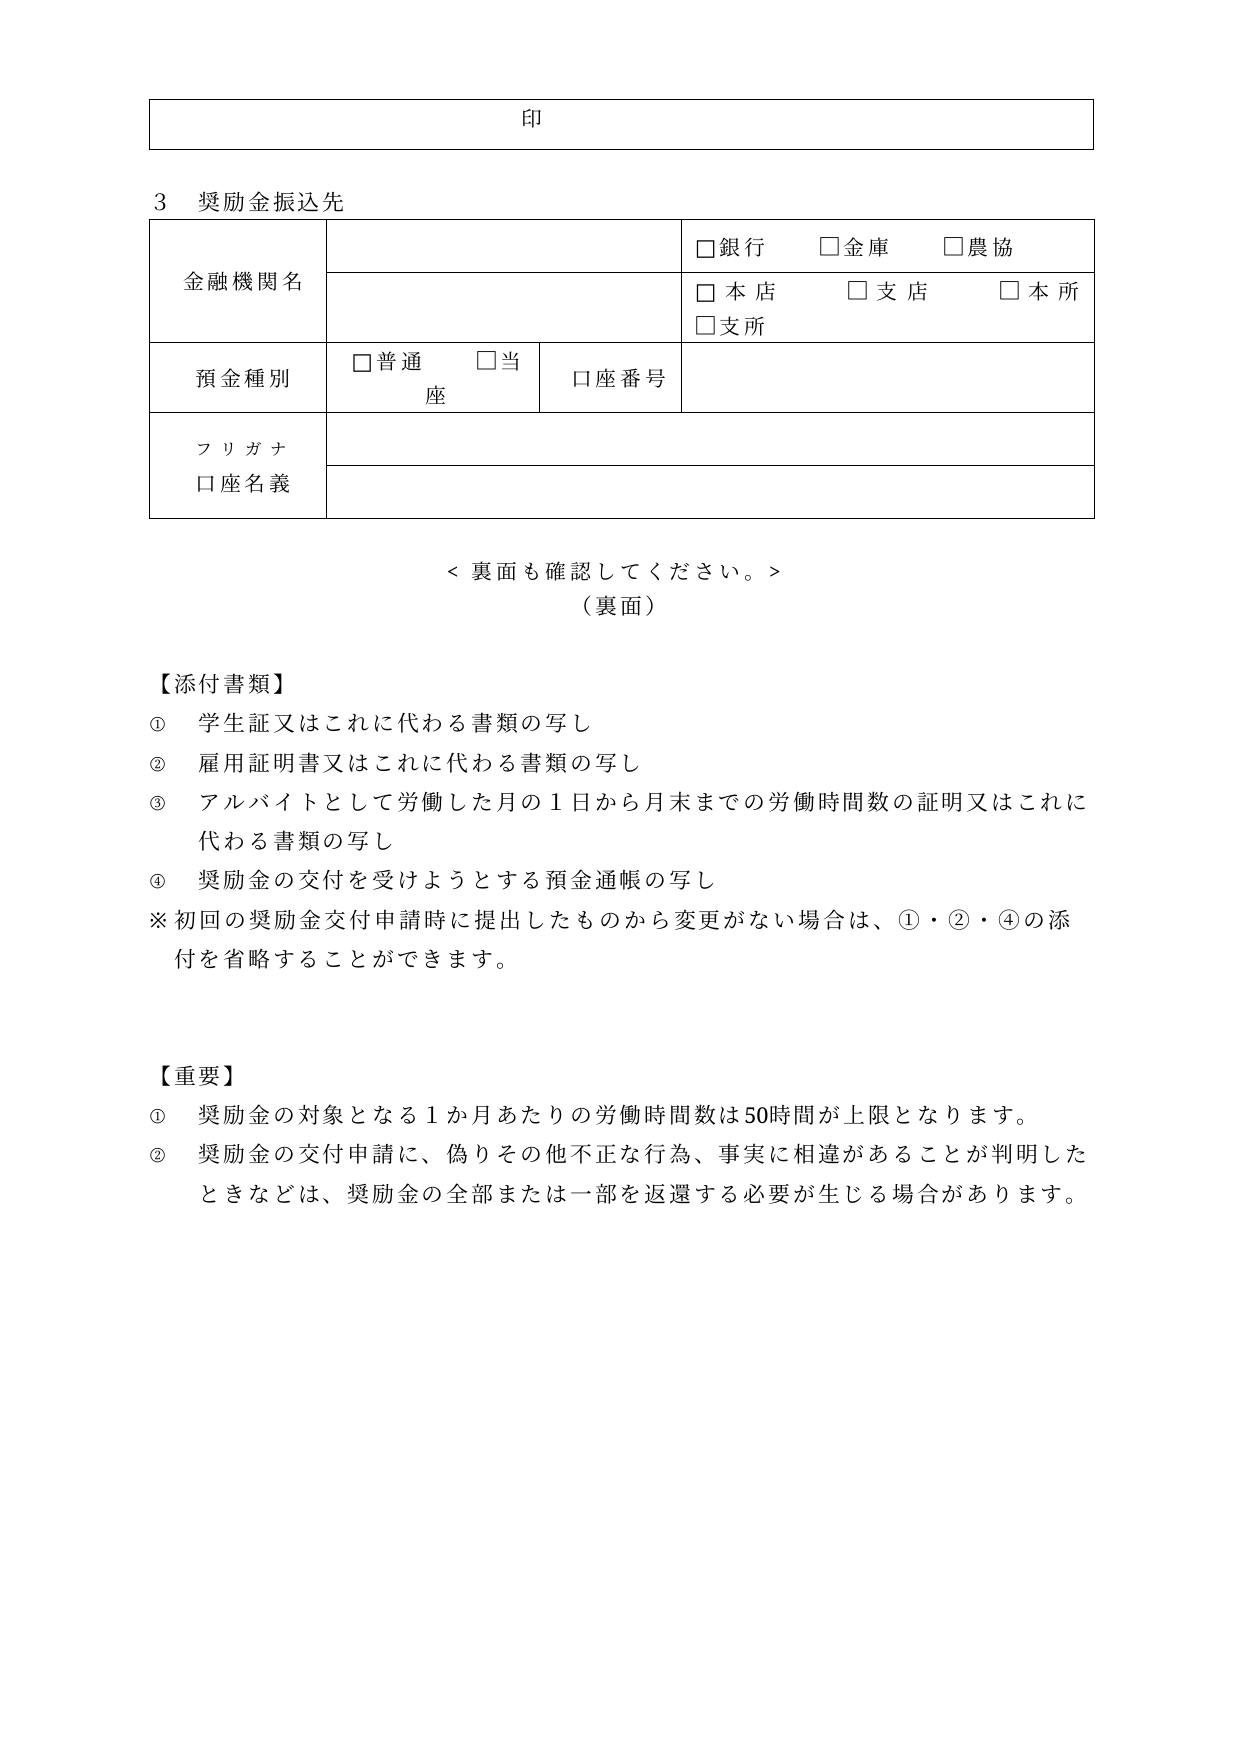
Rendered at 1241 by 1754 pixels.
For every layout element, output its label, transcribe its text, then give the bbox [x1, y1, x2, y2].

table_cell 預金種別 [150, 343, 326, 412]
table_cell [327, 273, 681, 342]
table_header [327, 220, 681, 272]
table_cell [327, 413, 1094, 465]
text <裏面も確認してください。> [149, 553, 1091, 588]
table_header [150, 100, 1093, 148]
text ３ 奨励金振込先 [149, 184, 1091, 218]
table_cell 口座番号 [540, 343, 681, 412]
text （裏面） [149, 588, 1091, 622]
table_header 金融機関名 [150, 220, 326, 342]
list アルバイトとして労働した月の１日から月末までの労働時間数の証明又はこれに代わる書類の写し [149, 783, 1091, 857]
text 【重要】 [149, 1058, 1091, 1092]
table_cell フリガナ 口座名義 [150, 413, 326, 518]
text ※初回の奨励金交付申請時に提出したものから変更がない場合は、①・②・④の添付を省略することができます。 [149, 901, 1077, 975]
table_cell □本店 □支店 □本所 □支所 [682, 273, 1094, 342]
table_cell □普通 □当座 [327, 343, 539, 412]
list 雇用証明書又はこれに代わる書類の写し [149, 744, 1091, 779]
list 奨励金の交付を受けようとする預金通帳の写し [149, 862, 1091, 897]
table_cell [682, 343, 1094, 412]
list 奨励金の対象となる１か月あたりの労働時間数は50時間が上限となります。 [149, 1097, 1077, 1131]
table_header □銀行 □金庫 □農協 [682, 220, 1094, 272]
list 奨励金の交付申請に、偽りその他不正な行為、事実に相違があることが判明したときなどは、奨励金の全部または一部を返還する必要が生じる場合があります。 [149, 1136, 1091, 1210]
list 学生証又はこれに代わる書類の写し [149, 705, 1091, 739]
text 【添付書類】 [149, 666, 1091, 700]
table_cell [327, 466, 1094, 518]
